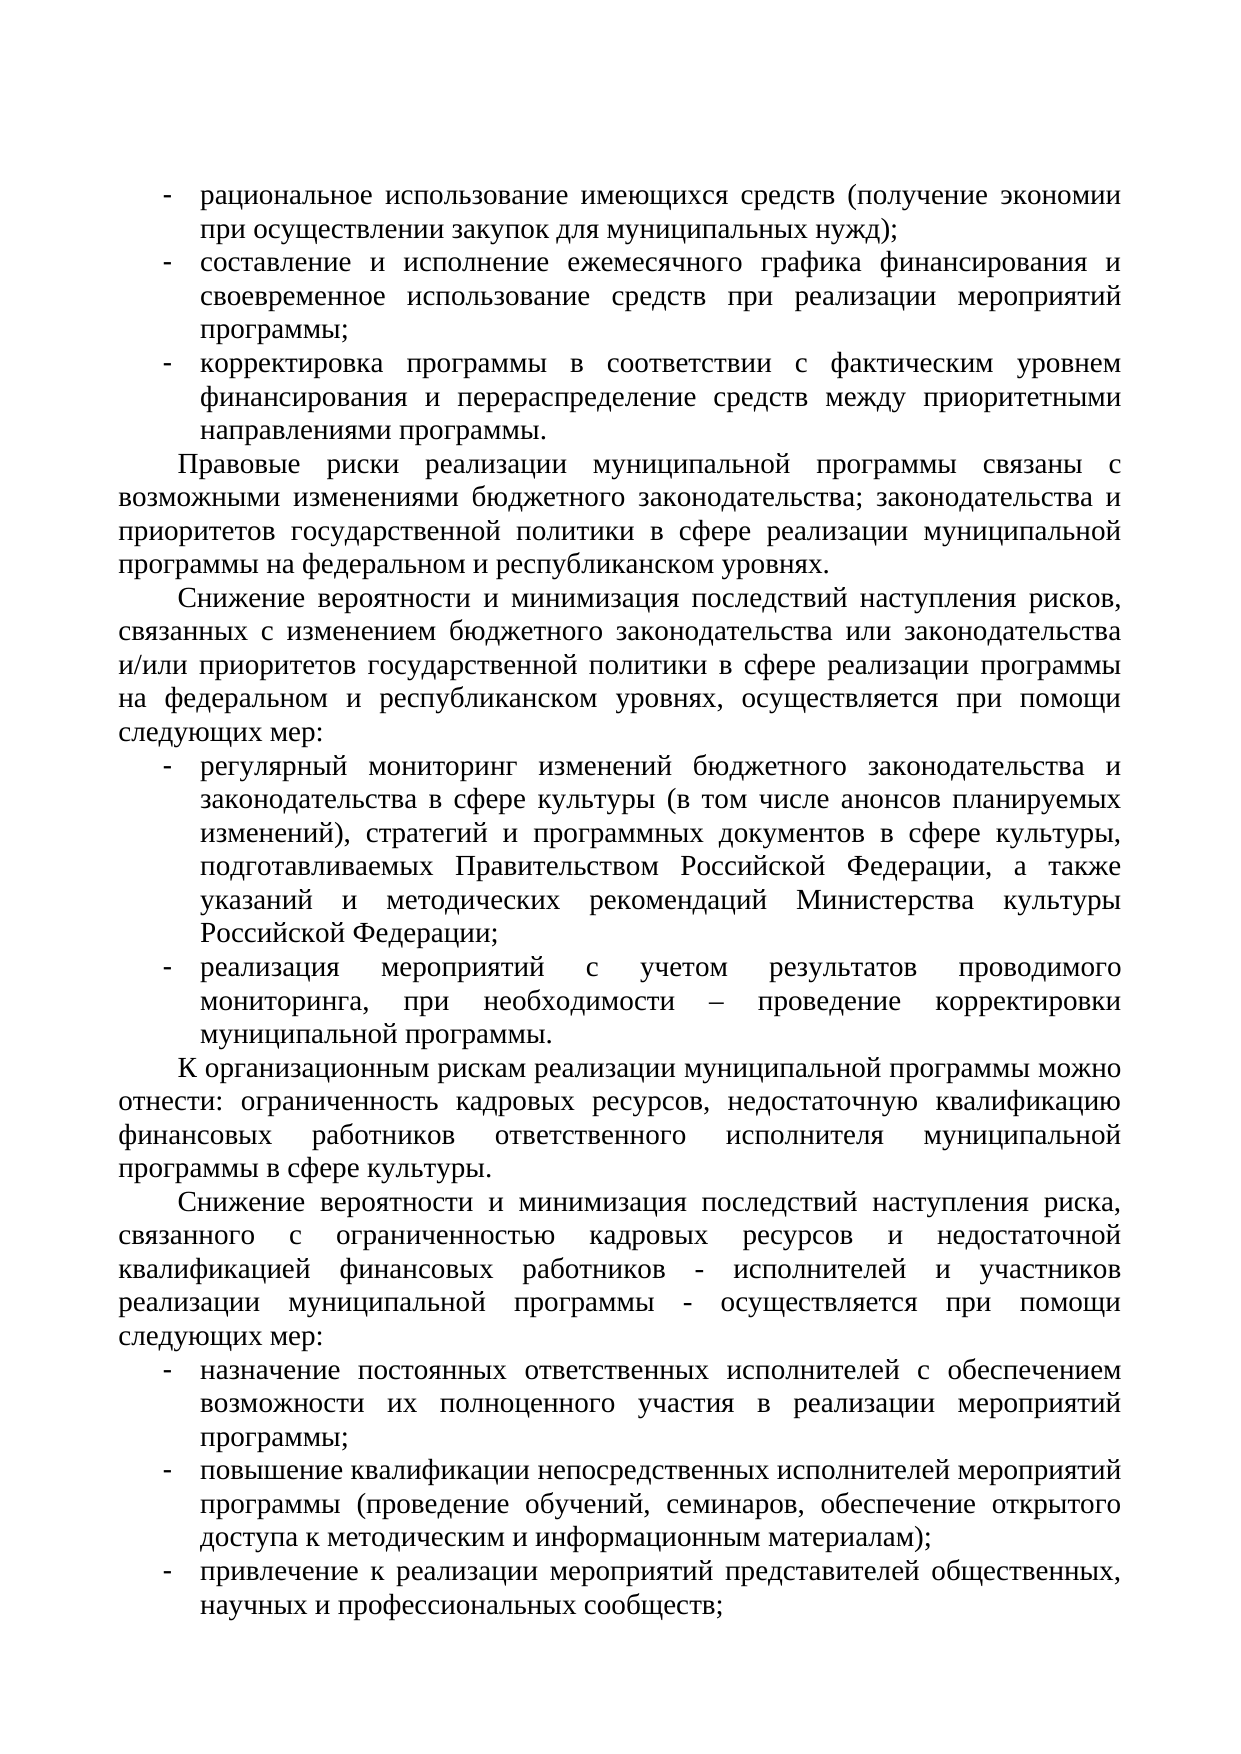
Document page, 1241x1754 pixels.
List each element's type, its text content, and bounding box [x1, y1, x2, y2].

text Снижение вероятности и минимизация последствий наступления рисков, связанных с изменением бюджетного законодательства или законодательства и/или приоритетов государственной политики в сфере реализации программы на федеральном и республиканском уровнях, осуществляется при помощи следующих мер: [118, 580, 1122, 748]
text Снижение вероятности и минимизация последствий наступления риска, связанного с ограниченностью кадровых ресурсов и недостаточной квалификацией финансовых работников - исполнителей и участников реализации муниципальной программы - осуществляется при помощи следующих мер: [118, 1184, 1122, 1352]
list рациональное использование имеющихся средств (получение экономии при осуществлении закупок для муниципальных нужд); [162, 177, 1122, 244]
list составление и исполнение ежемесячного графика финансирования и своевременное использование средств при реализации мероприятий программы; [162, 244, 1122, 345]
text Правовые риски реализации муниципальной программы связаны с возможными изменениями бюджетного законодательства; законодательства и приоритетов государственной политики в сфере реализации муниципальной программы на федеральном и республиканском уровнях. [118, 446, 1122, 580]
text К организационным рискам реализации муниципальной программы можно отнести: ограниченность кадровых ресурсов, недостаточную квалификацию финансовых работников ответственного исполнителя муниципальной программы в сфере культуры. [118, 1050, 1122, 1184]
list повышение квалификации непосредственных исполнителей мероприятий программы (проведение обучений, семинаров, обеспечение открытого доступа к методическим и информационным материалам); [162, 1452, 1122, 1553]
list реализация мероприятий с учетом результатов проводимого мониторинга, при необходимости – проведение корректировки муниципальной программы. [162, 949, 1122, 1050]
list корректировка программы в соответствии с фактическим уровнем финансирования и перераспределение средств между приоритетными направлениями программы. [162, 345, 1122, 446]
list регулярный мониторинг изменений бюджетного законодательства и законодательства в сфере культуры (в том числе анонсов планируемых изменений), стратегий и программных документов в сфере культуры, подготавливаемых Правительством Российской Федерации, а также указаний и методических рекомендаций Министерства культуры Российской Федерации; [162, 748, 1122, 949]
list привлечение к реализации мероприятий представителей общественных, научных и профессиональных сообществ; [162, 1553, 1122, 1620]
list назначение постоянных ответственных исполнителей с обеспечением возможности их полноценного участия в реализации мероприятий программы; [162, 1352, 1122, 1452]
